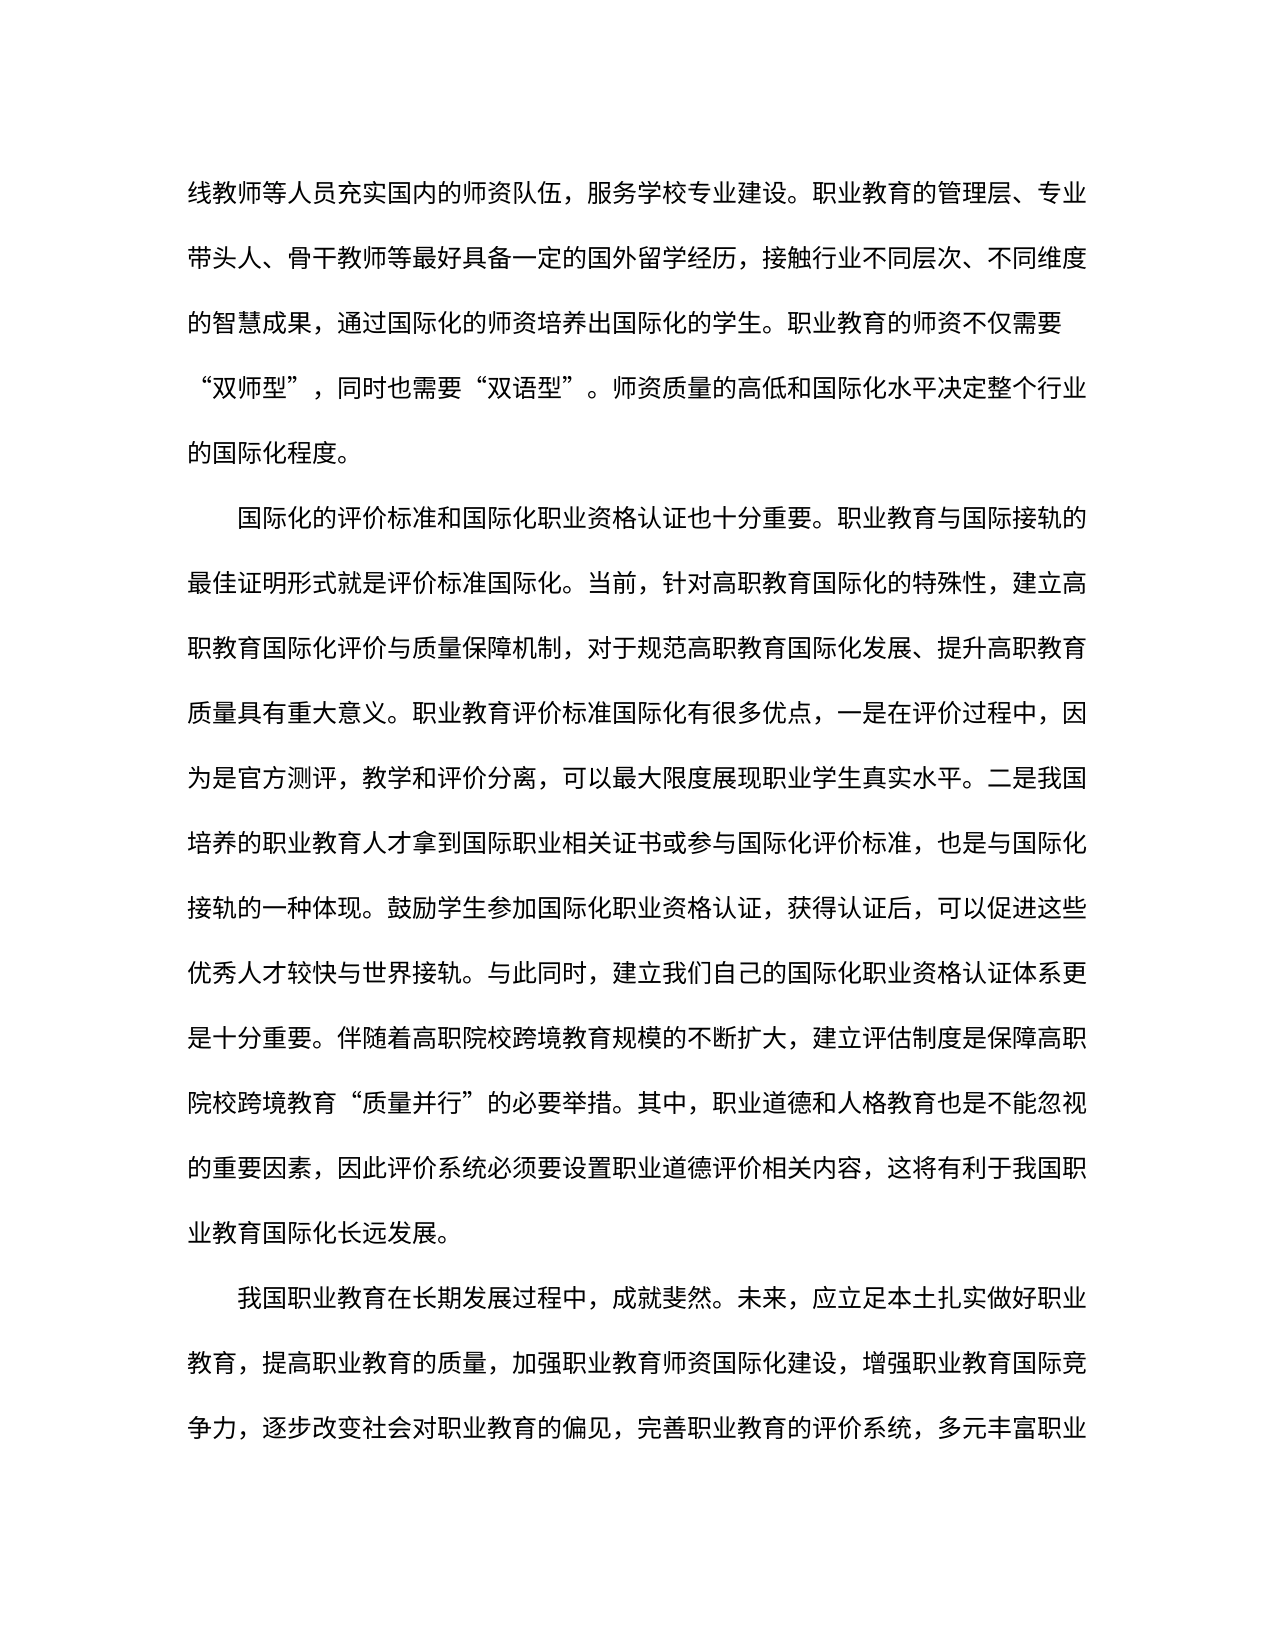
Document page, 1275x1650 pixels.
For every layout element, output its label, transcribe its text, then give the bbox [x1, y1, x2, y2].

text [187, 1264, 1087, 1459]
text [187, 159, 1087, 484]
text 国际化的评价标准和国际化职业资格认证也十分重要。职业教育与国际接轨的最佳证明形式就是评价标准国际化。当前，针对高职教育国际化的特殊性，建立高职教育国际化评价与质量保障机制，对于规范高职教育国际化发展、提升高职教育质量具有重大意义。职业教育评价标准国际化有很多优点，一是在评价过程中，因为是官方测评，教学和评价分离，可以最大限度展现职业学生真实水平。二是我国培养的职业教育人才拿到国际职业相关证书或参与国际化评价标准，也是与国际化接轨的一种体现。鼓励学生参加国际化职业资格认证，获得认证后，可以促进这些优秀人才较快与世界接轨。与此同时，建立我们自己的国际化职业资格认证体系更是十分重要。伴随着高职院校跨境教育规模的不断扩大，建立评估制度是保障高职院校跨境教育“质量并行”的必要举措。其中，职业道德和人格教育也是不能忽视的重要因素，因此评价系统必须要设置职业道德评价相关内容，这将有利于我国职业教育国际化长远发展。 [187, 484, 1087, 1264]
